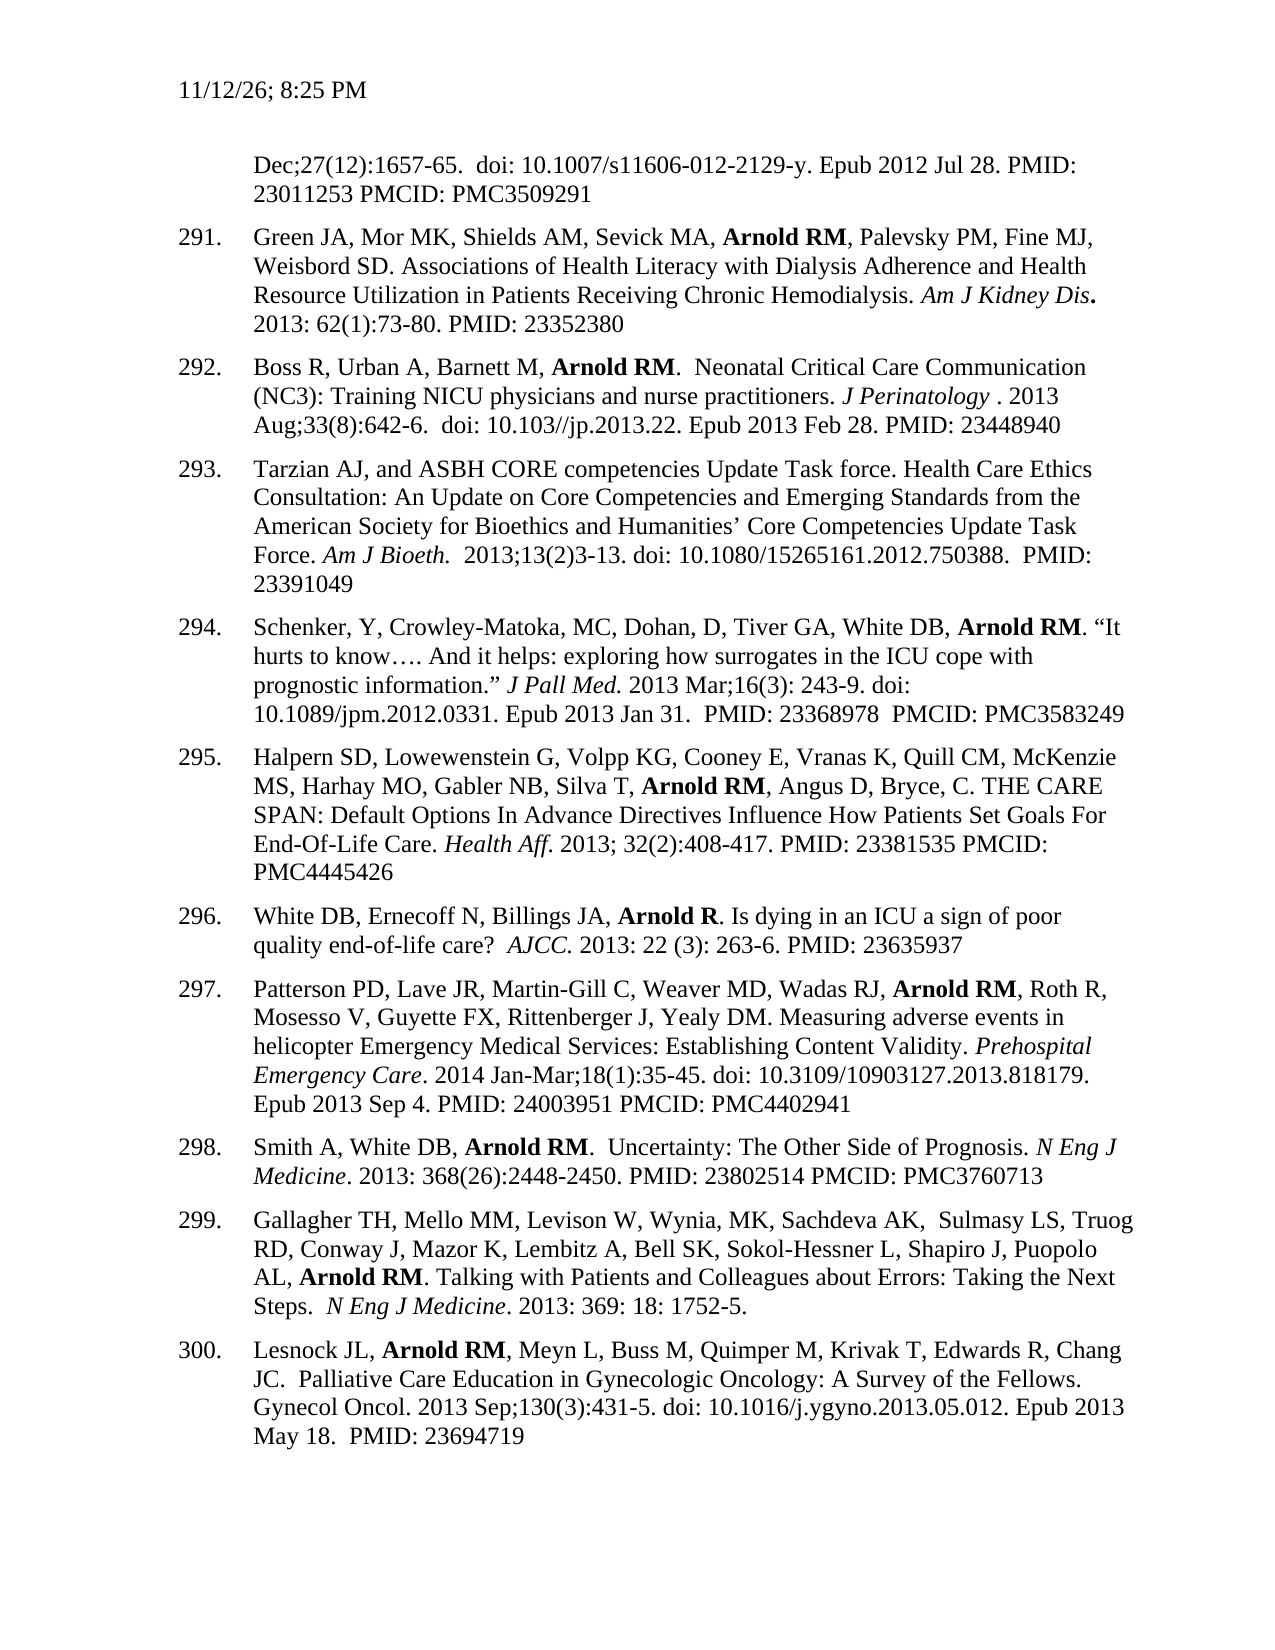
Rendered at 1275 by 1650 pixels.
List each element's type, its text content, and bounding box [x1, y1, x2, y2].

list White DB, Ernecoff N, Billings JA, Arnold R. Is dying in an ICU a sign of poor quality end-of-life care? AJCC. 2013: 22 (3): 263-6. PMID: 23635937 [178, 901, 1134, 959]
list Smith A, White DB, Arnold RM. Uncertainty: The Other Side of Prognosis. N Eng J Medicine. 2013: 368(26):2448-2450. PMID: 23802514 PMCID: PMC3760713 [178, 1132, 1134, 1190]
list Patterson PD, Lave JR, Martin-Gill C, Weaver MD, Wadas RJ, Arnold RM, Roth R, Mosesso V, Guyette FX, Rittenberger J, Yealy DM. Measuring adverse events in helicopter Emergency Medical Services: Establishing Content Validity. Prehospital Emergency Care. 2014 Jan-Mar;18(1):35-45. doi: 10.3109/10903127.2013.818179. Epub 2013 Sep 4. PMID: 24003951 PMCID: PMC4402941 [178, 974, 1134, 1117]
list Lesnock JL, Arnold RM, Meyn L, Buss M, Quimper M, Krivak T, Edwards R, Chang JC. Palliative Care Education in Gynecologic Oncology: A Survey of the Fellows. Gynecol Oncol. 2013 Sep;130(3):431-5. doi: 10.1016/j.ygyno.2013.05.012. Epub 2013 May 18. PMID: 23694719 [178, 1335, 1134, 1450]
list Gallagher TH, Mello MM, Levison W, Wynia, MK, Sachdeva AK, Sulmasy LS, Truog RD, Conway J, Mazor K, Lembitz A, Bell SK, Sokol-Hessner L, Shapiro J, Puopolo AL, Arnold RM. Talking with Patients and Colleagues about Errors: Taking the Next Steps. N Eng J Medicine. 2013: 369: 18: 1752-5. [178, 1205, 1134, 1320]
list Tarzian AJ, and ASBH CORE competencies Update Task force. Health Care Ethics Consultation: An Update on Core Competencies and Emerging Standards from the American Society for Bioethics and Humanities’ Core Competencies Update Task Force. Am J Bioeth. 2013;13(2)3-13. doi: 10.1080/15265161.2012.750388. PMID: 23391049 [178, 454, 1134, 597]
list Halpern SD, Lowewenstein G, Volpp KG, Cooney E, Vranas K, Quill CM, McKenzie MS, Harhay MO, Gabler NB, Silva T, Arnold RM, Angus D, Bryce, C. THE CARE SPAN: Default Options In Advance Directives Influence How Patients Set Goals For End-Of-Life Care. Health Aff. 2013; 32(2):408-417. PMID: 23381535 PMCID: PMC4445426 [178, 742, 1134, 886]
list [178, 150, 1134, 207]
list Boss R, Urban A, Barnett M, Arnold RM. Neonatal Critical Care Communication (NC3): Training NICU physicians and nurse practitioners. J Perinatology . 2013 Aug;33(8):642-6. doi: 10.103//jp.2013.22. Epub 2013 Feb 28. PMID: 23448940 [178, 352, 1134, 439]
list Schenker, Y, Crowley-Matoka, MC, Dohan, D, Tiver GA, White DB, Arnold RM. “It hurts to know…. And it helps: exploring how surrogates in the ICU cope with prognostic information.” J Pall Med. 2013 Mar;16(3): 243-9. doi: 10.1089/jpm.2012.0331. Epub 2013 Jan 31. PMID: 23368978 PMCID: PMC3583249 [178, 612, 1134, 727]
list Green JA, Mor MK, Shields AM, Sevick MA, Arnold RM, Palevsky PM, Fine MJ, Weisbord SD. Associations of Health Literacy with Dialysis Adherence and Health Resource Utilization in Patients Receiving Chronic Hemodialysis. Am J Kidney Dis. 2013: 62(1):73-80. PMID: 23352380 [178, 222, 1134, 337]
